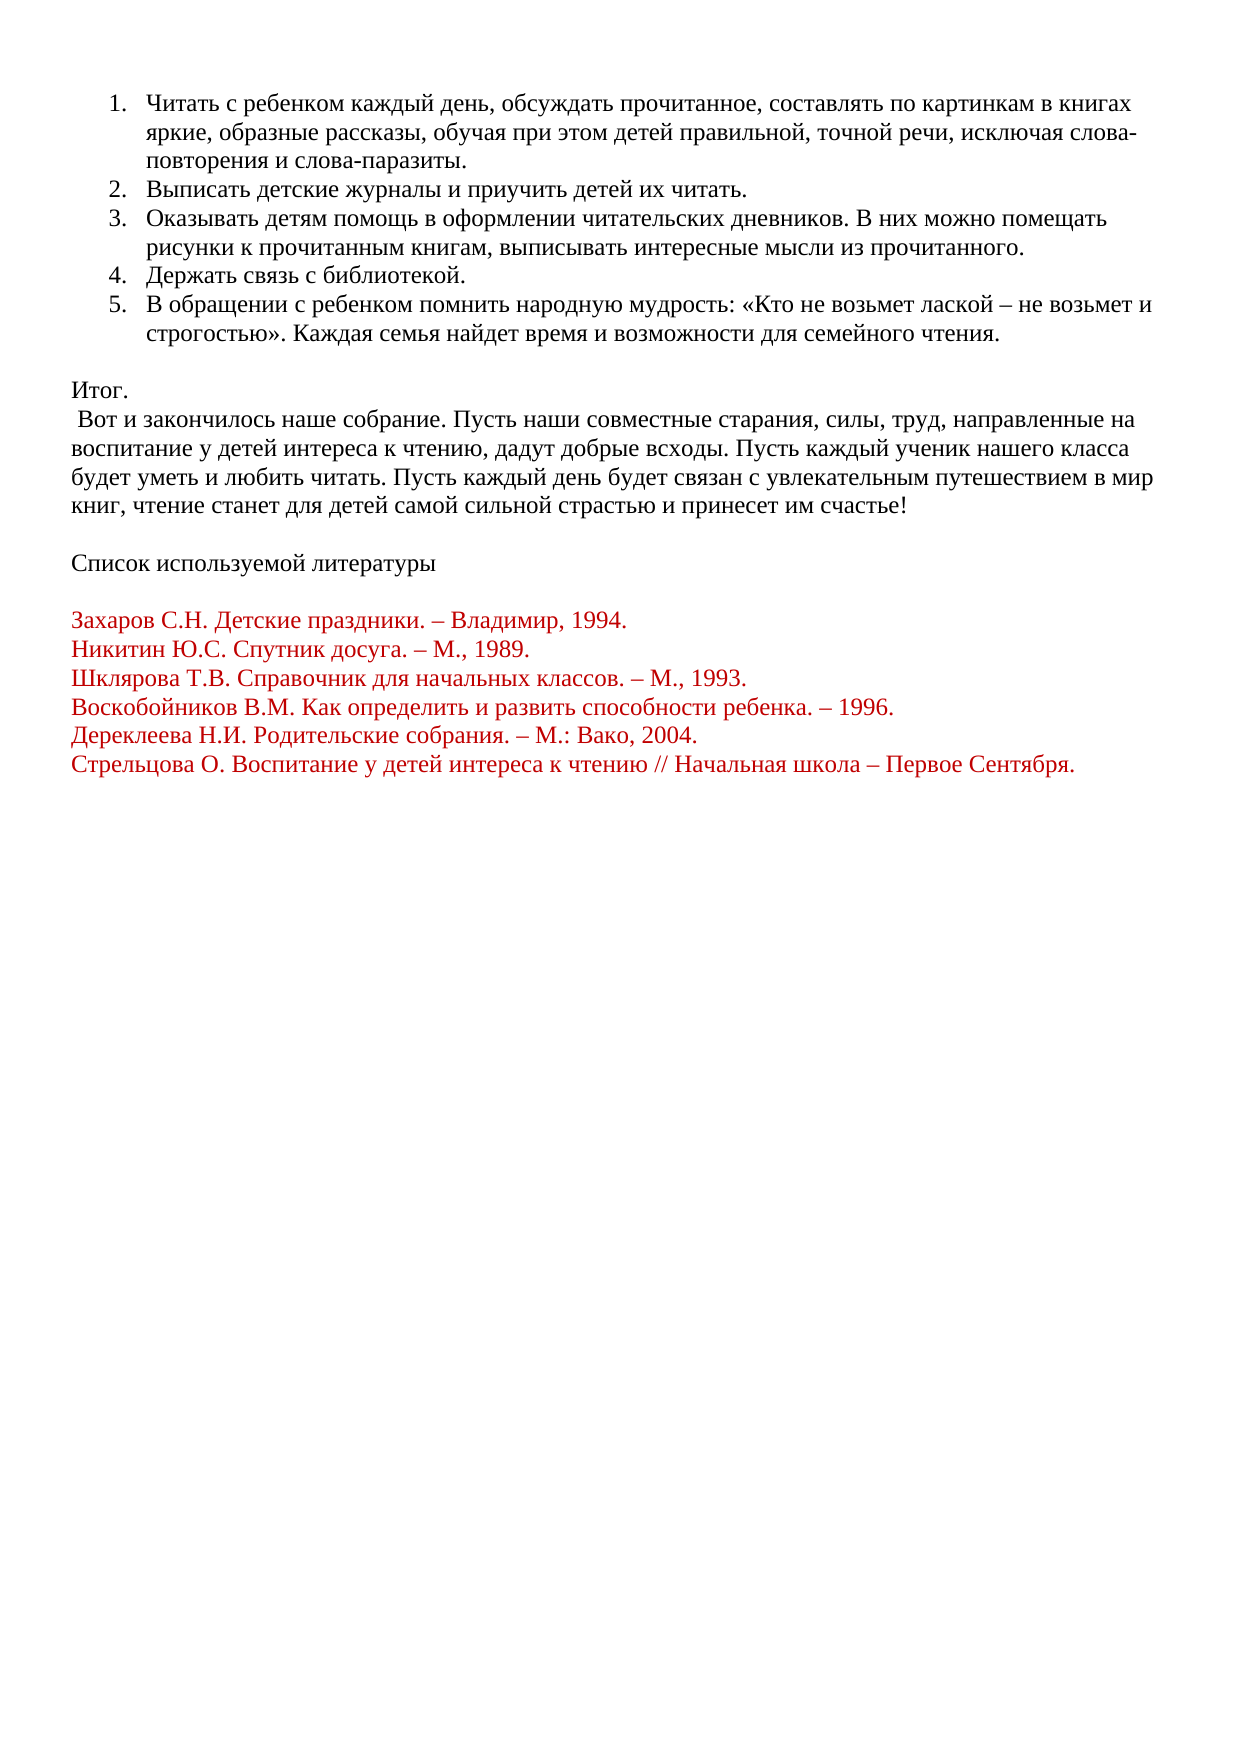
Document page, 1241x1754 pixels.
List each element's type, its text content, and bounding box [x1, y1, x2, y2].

text Список используемой литературы [71, 548, 1169, 577]
list Оказывать детям помощь в оформлении читательских дневников. В них можно помещать рисунки к прочитанным книгам, выписывать интересные мысли из прочитанного. [108, 203, 1169, 260]
text Захаров С.Н. Детские праздники. – Владимир, 1994. [71, 605, 1169, 634]
list Читать с ребенком каждый день, обсуждать прочитанное, составлять по картинкам в книгах яркие, образные рассказы, обучая при этом детей правильной, точной речи, исключая слова-повторения и слова-паразиты. [108, 88, 1169, 174]
text Шклярова Т.В. Справочник для начальных классов. – М., 1993. [71, 663, 1169, 692]
list В обращении с ребенком помнить народную мудрость: «Кто не возьмет лаской – не возьмет и строгостью». Каждая семья найдет время и возможности для семейного чтения. [108, 289, 1169, 347]
text Вот и закончилось наше собрание. Пусть наши совместные старания, силы, труд, направленные на воспитание у детей интереса к чтению, дадут добрые всходы. Пусть каждый ученик нашего класса будет уметь и любить читать. Пусть каждый день будет связан с увлекательным путешествием в мир книг, чтение станет для детей самой сильной страстью и принесет им счастье! [71, 404, 1169, 519]
list Выписать детские журналы и приучить детей их читать. [108, 174, 1169, 203]
list Держать связь с библиотекой. [108, 260, 1169, 289]
text Никитин Ю.С. Спутник досуга. – М., 1989. [71, 634, 1169, 663]
text Дереклеева Н.И. Родительские собрания. – М.: Вако, 2004. [71, 720, 1169, 749]
text Итог. [71, 375, 1169, 404]
text Воскобойников В.М. Как определить и развить способности ребенка. – 1996. [71, 692, 1169, 720]
text Стрельцова О. Воспитание у детей интереса к чтению // Начальная школа – Первое Сентября. [71, 749, 1169, 778]
